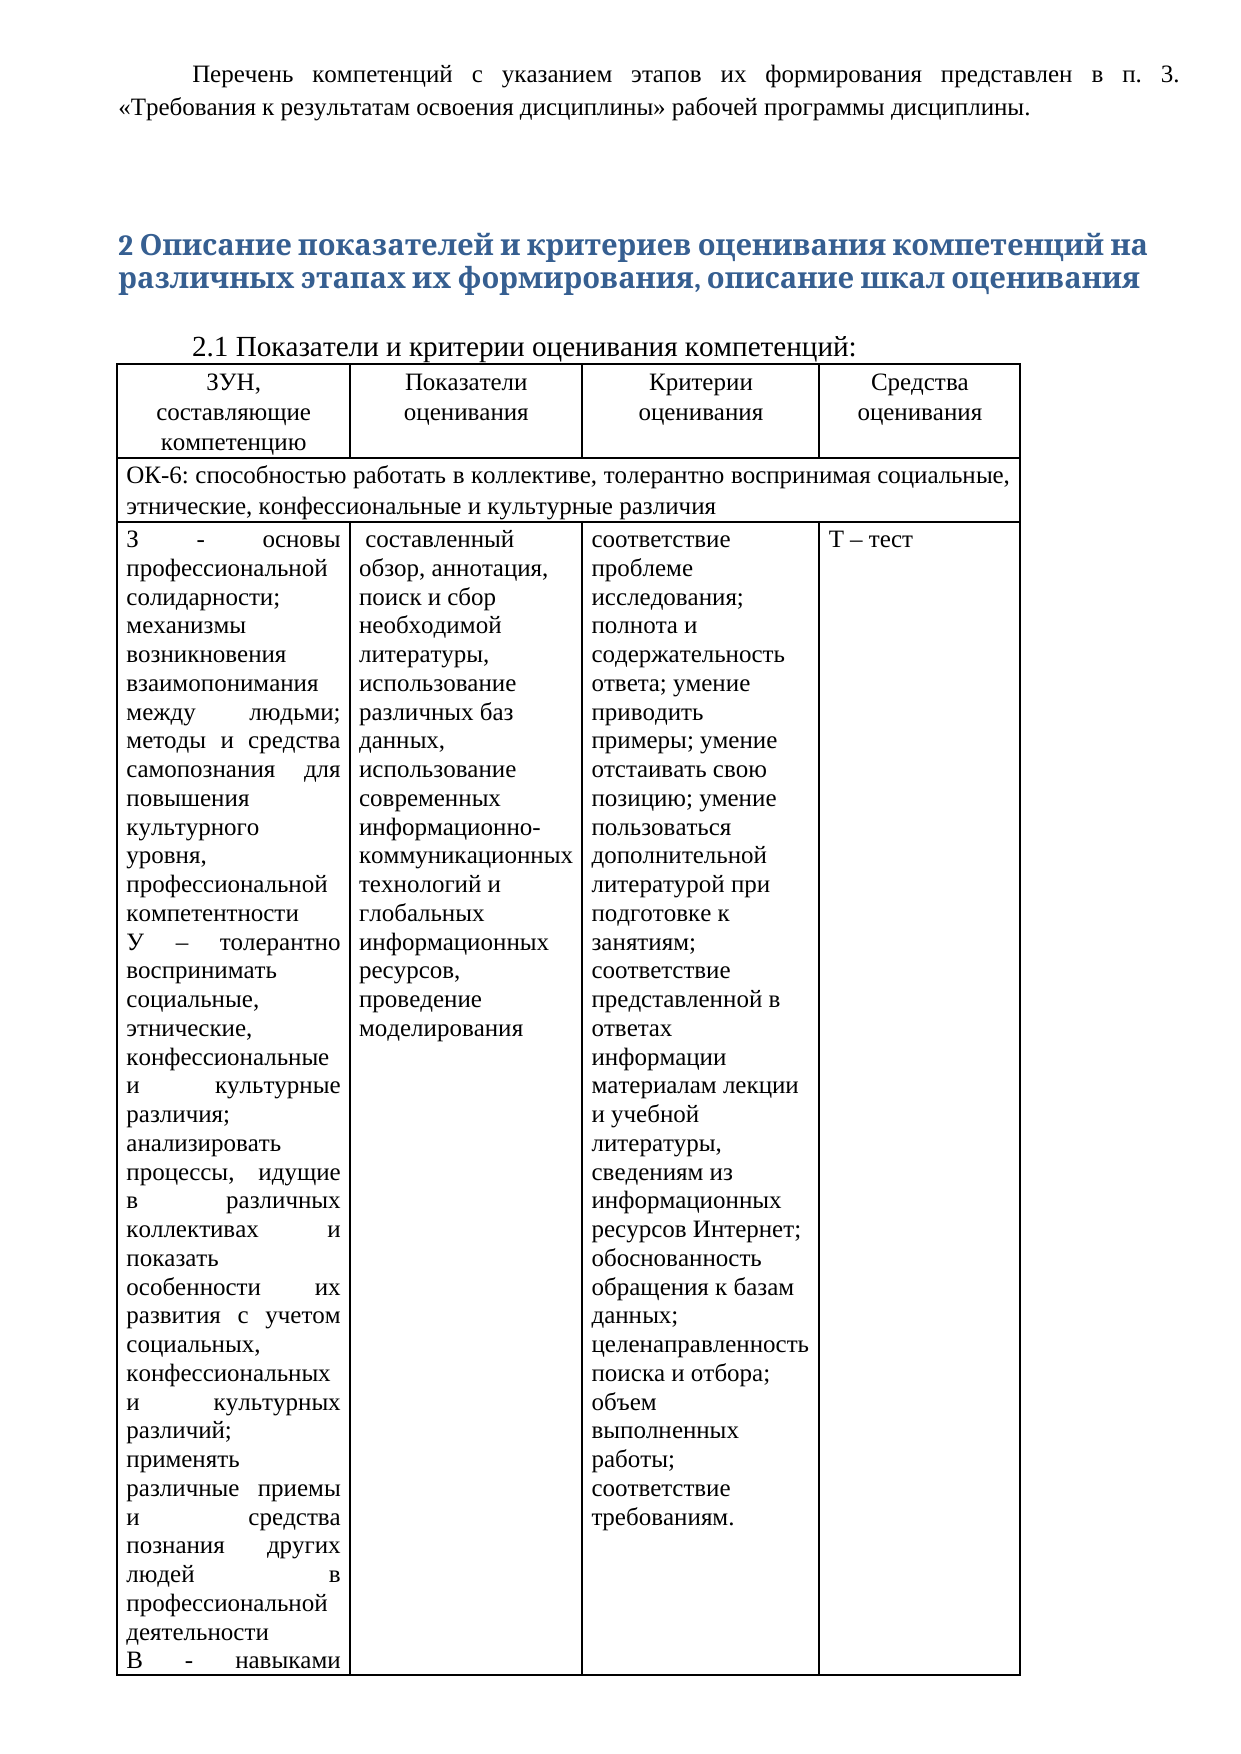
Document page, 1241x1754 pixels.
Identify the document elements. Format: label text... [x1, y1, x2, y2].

table_header ЗУН, составляющие компетенцию [118, 365, 349, 457]
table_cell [351, 523, 581, 1674]
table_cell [583, 523, 818, 1674]
table_header Показатели оценивания [351, 365, 581, 457]
text 2.1 Показатели и критерии оценивания компетенций: [118, 329, 1181, 363]
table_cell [118, 523, 349, 1674]
table_header Средства оценивания [820, 365, 1019, 457]
text Перечень компетенций с указанием этапов их формирования представлен в п. 3. «Требования к результатам освоения дисциплины» рабочей программы дисциплины. [118, 59, 1181, 121]
table_cell Т – тест [820, 523, 1019, 1674]
table_header Критерии оценивания [583, 365, 818, 457]
table_cell ОК-6: способностью работать в коллективе, толерантно воспринимая социальные, этнические, конфессиональные и культурные различия [118, 459, 1019, 521]
text 2 Описание показателей и критериев оценивания компетенций на различных этапах их формирования, описание шкал оценивания [118, 229, 1181, 296]
